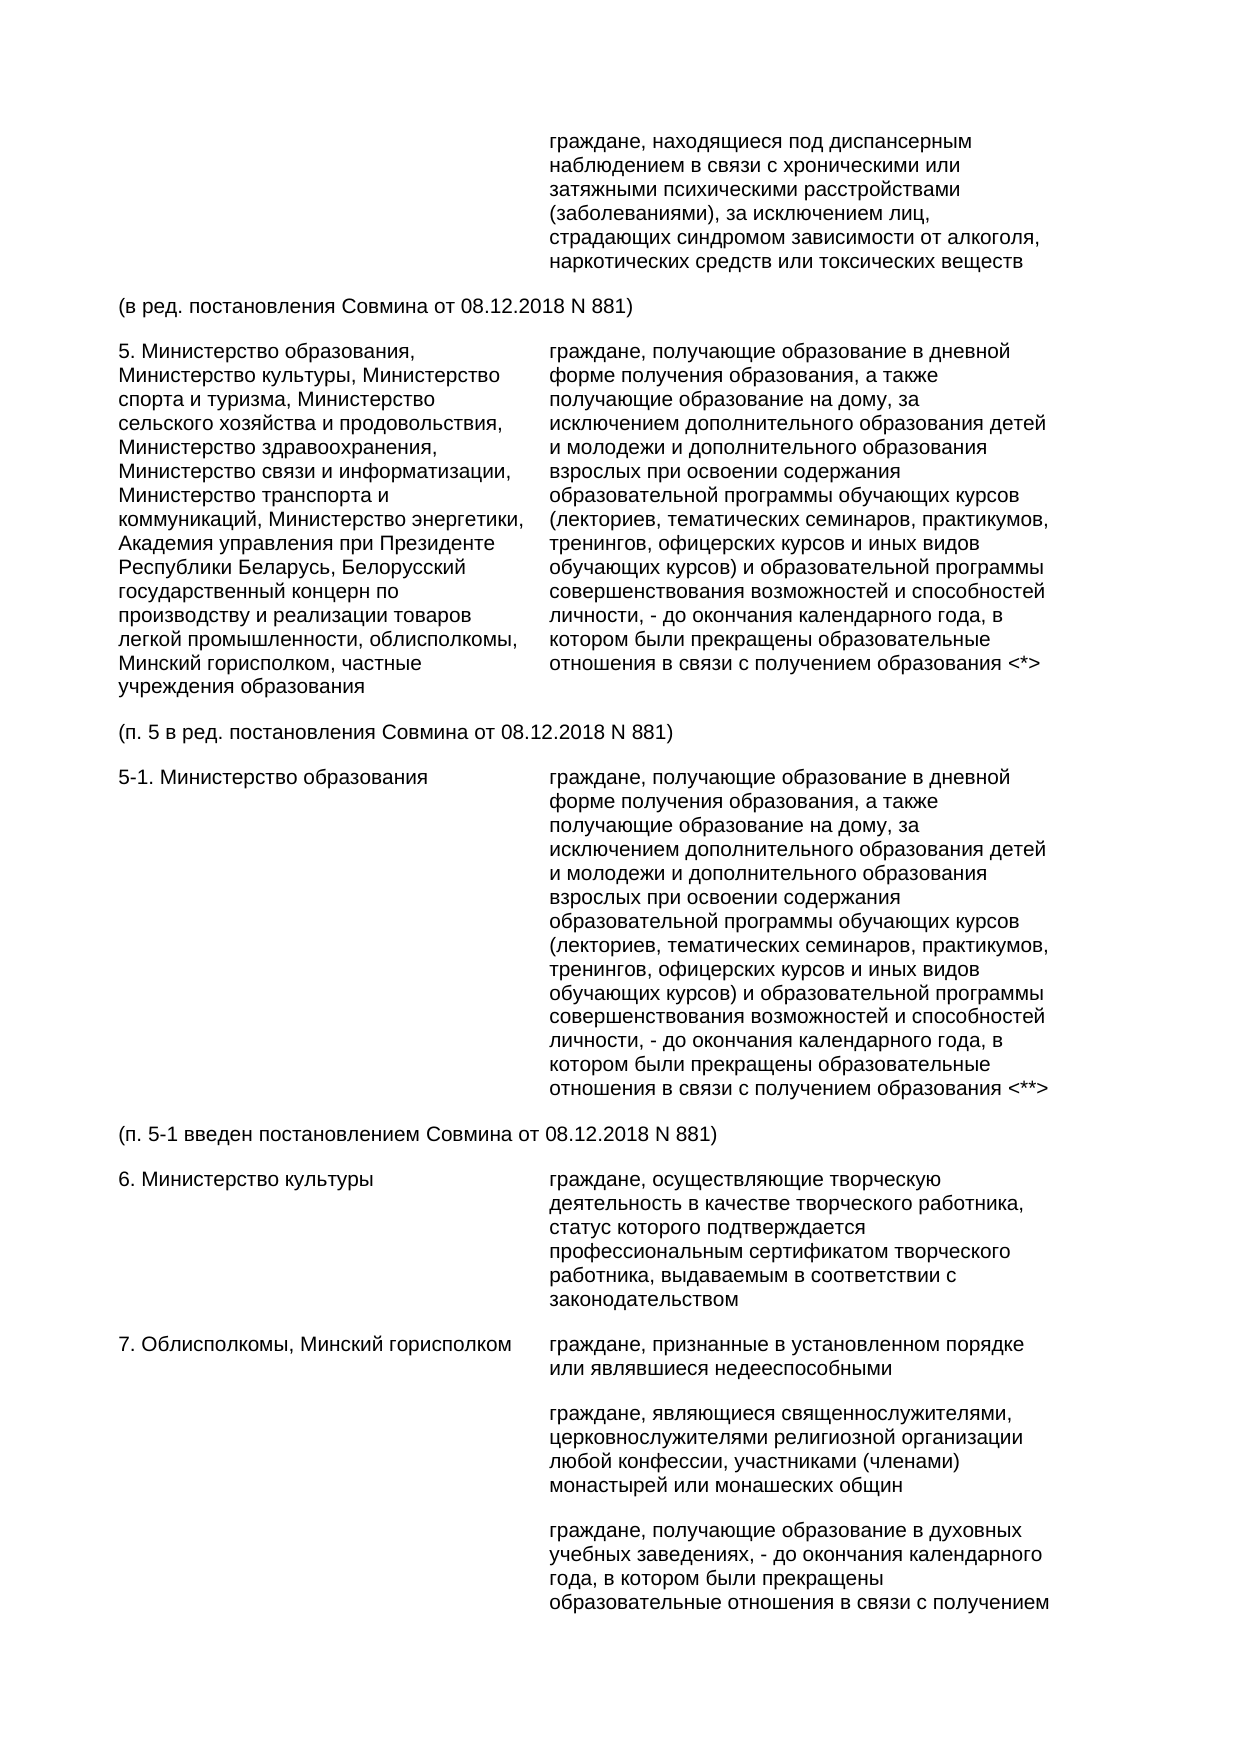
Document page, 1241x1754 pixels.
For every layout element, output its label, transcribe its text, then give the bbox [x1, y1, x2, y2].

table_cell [543, 1507, 1056, 1624]
table_cell граждане, осуществляющие творческую деятельность в качестве творческого работника, статус которого подтверждается профессиональным сертификатом творческого работника, выдаваемым в соответствии с законодательством [543, 1156, 1056, 1321]
table_cell (п. 5-1 введен постановлением Совмина от 08.12.2018 N 881) [112, 1111, 1056, 1156]
table_cell граждане, являющиеся священнослужителями, церковнослужителями религиозной организации любой конфессии, участниками (членами) монастырей или монашеских общин [543, 1390, 1056, 1507]
table_cell (п. 5 в ред. постановления Совмина от 08.12.2018 N 881) [112, 709, 1056, 754]
table_cell 5-1. Министерство образования [112, 754, 543, 1111]
table_cell граждане, находящиеся под диспансерным наблюдением в связи с хроническими или затяжными психическими расстройствами (заболеваниями), за исключением лиц, страдающих синдромом зависимости от алкоголя, наркотических средств или токсических веществ [543, 118, 1056, 283]
table_cell (в ред. постановления Совмина от 08.12.2018 N 881) [112, 283, 1056, 328]
table_cell 6. Министерство культуры [112, 1156, 543, 1321]
table_cell 5. Министерство образования, Министерство культуры, Министерство спорта и туризма, Министерство сельского хозяйства и продовольствия, Министерство здравоохранения, Министерство связи и информатизации, Министерство транспорта и коммуникаций, Министерство энергетики, Академия управления при Президенте Республики Беларусь, Белорусский государственный концерн по производству и реализации товаров легкой промышленности, облисполкомы, Минский горисполком, частные учреждения образования [112, 328, 543, 709]
table_cell граждане, получающие образование в дневной форме получения образования, а также получающие образование на дому, за исключением дополнительного образования детей и молодежи и дополнительного образования взрослых при освоении содержания образовательной программы обучающих курсов (лекториев, тематических семинаров, практикумов, тренингов, офицерских курсов и иных видов обучающих курсов) и образовательной программы совершенствования возможностей и способностей личности, - до окончания календарного года, в котором были прекращены образовательные отношения в связи с получением образования <**> [543, 754, 1056, 1111]
table_cell граждане, признанные в установленном порядке или являвшиеся недееспособными [543, 1321, 1056, 1390]
table_cell 7. Облисполкомы, Минский горисполком [112, 1321, 543, 1624]
table_cell граждане, получающие образование в дневной форме получения образования, а также получающие образование на дому, за исключением дополнительного образования детей и молодежи и дополнительного образования взрослых при освоении содержания образовательной программы обучающих курсов (лекториев, тематических семинаров, практикумов, тренингов, офицерских курсов и иных видов обучающих курсов) и образовательной программы совершенствования возможностей и способностей личности, - до окончания календарного года, в котором были прекращены образовательные отношения в связи с получением образования <*> [543, 328, 1056, 709]
